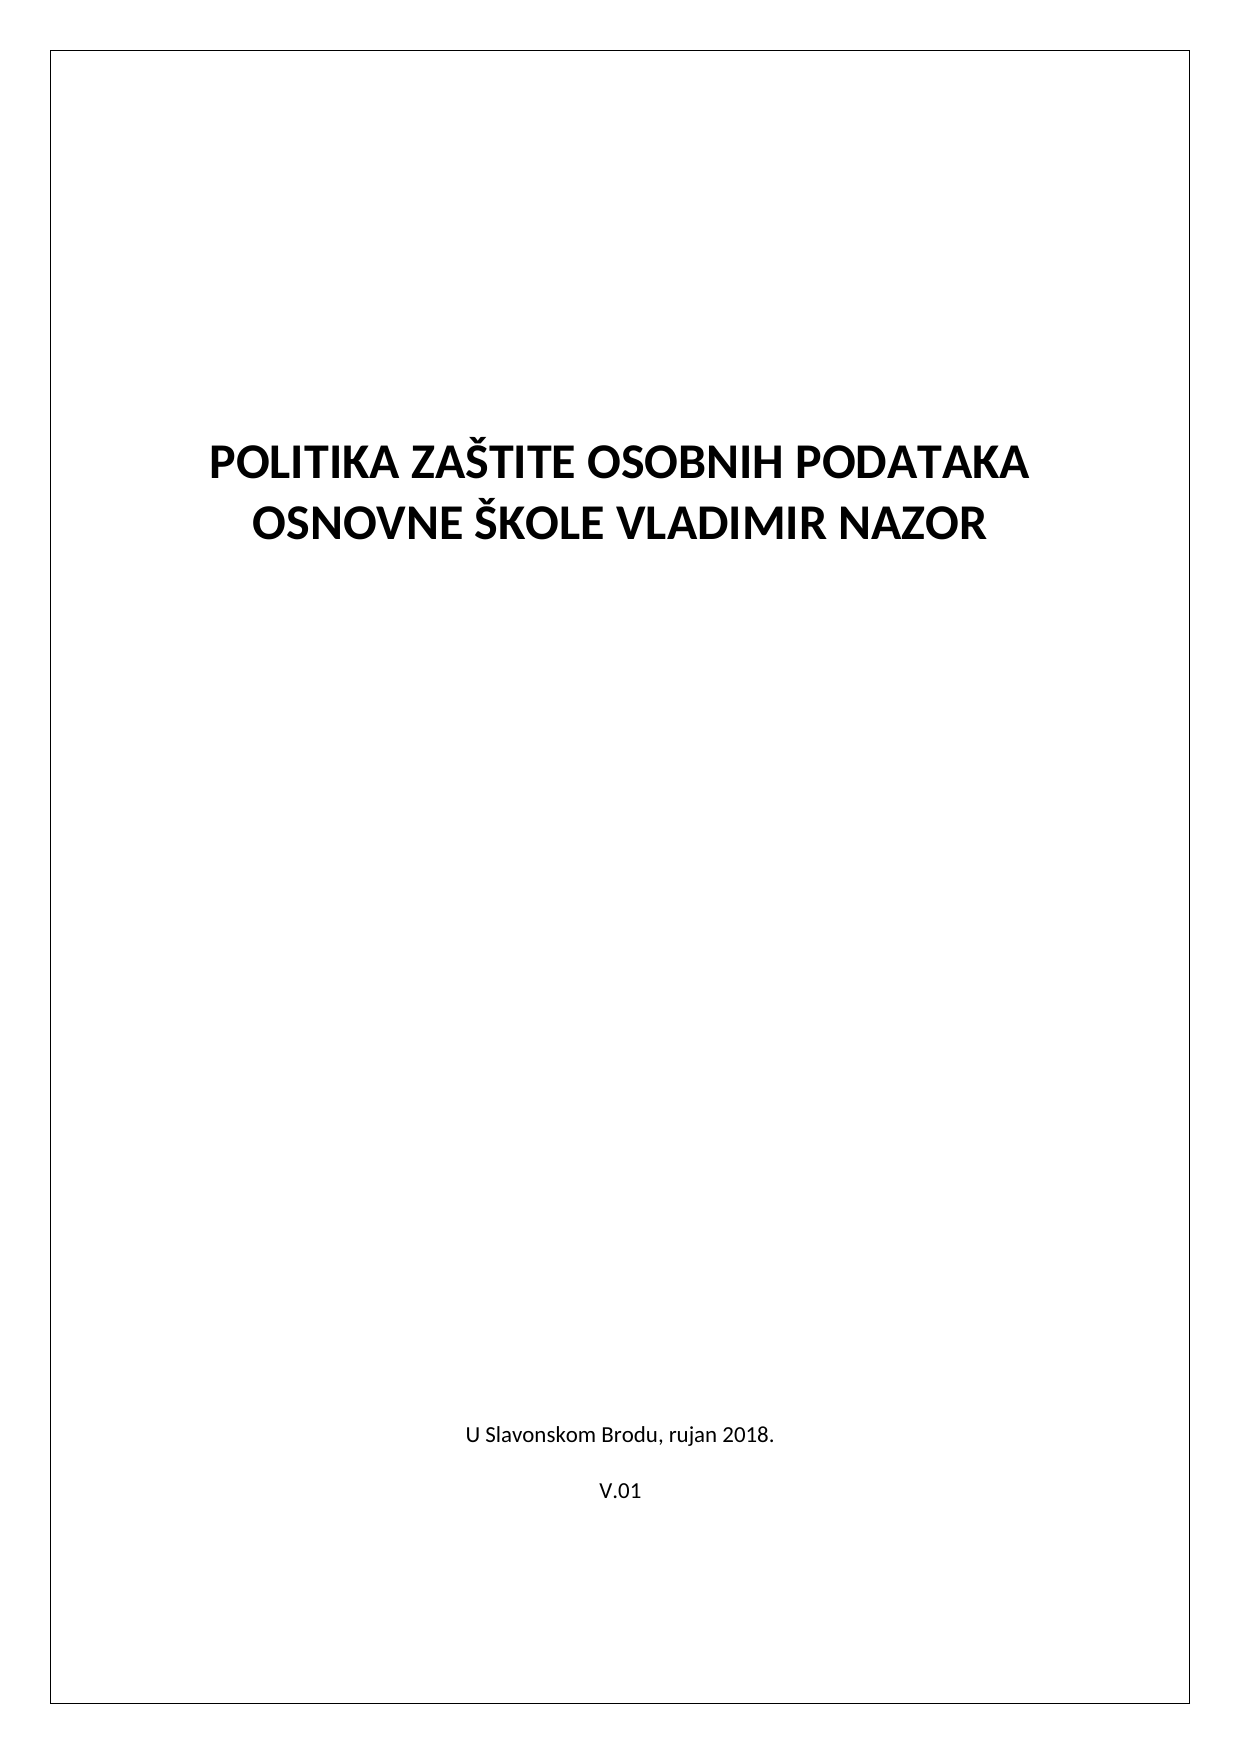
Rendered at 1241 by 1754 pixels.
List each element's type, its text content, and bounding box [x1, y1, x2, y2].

text U Slavonskom Brodu, rujan 2018. [150, 1421, 1090, 1449]
title OSNOVNE ŠKOLE VLADIMIR NAZOR [150, 491, 1090, 552]
title POLITIKA ZAŠTITE OSOBNIH PODATAKA [150, 430, 1090, 491]
text V.01 [150, 1477, 1090, 1505]
